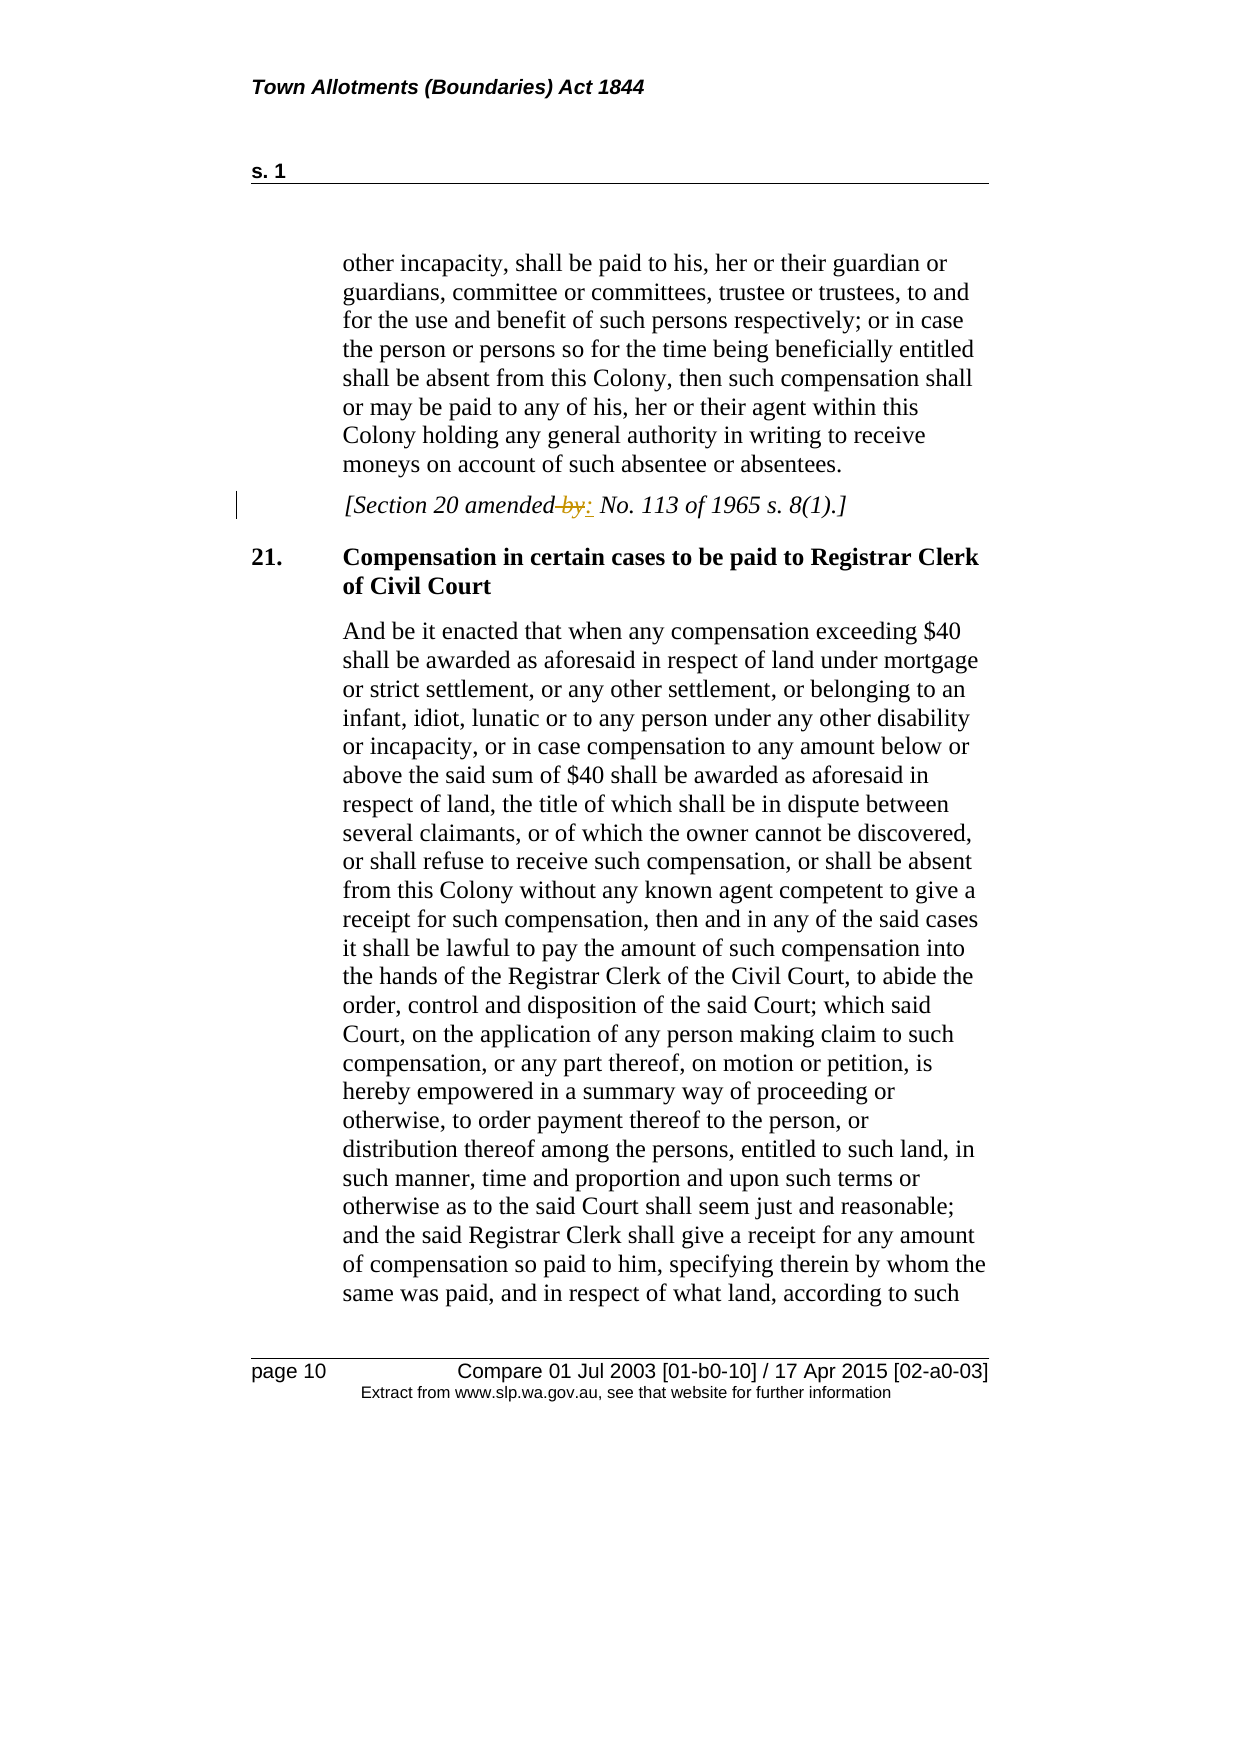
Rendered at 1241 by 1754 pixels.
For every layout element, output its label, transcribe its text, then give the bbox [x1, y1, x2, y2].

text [251, 248, 989, 478]
text [Section 20 amended No. 113 of 1965 s. 8(1).] [251, 491, 989, 519]
subtitle 21. Compensation in certain cases to be paid to Registrar Clerk of Civil Court [251, 542, 989, 600]
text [251, 616, 989, 1306]
